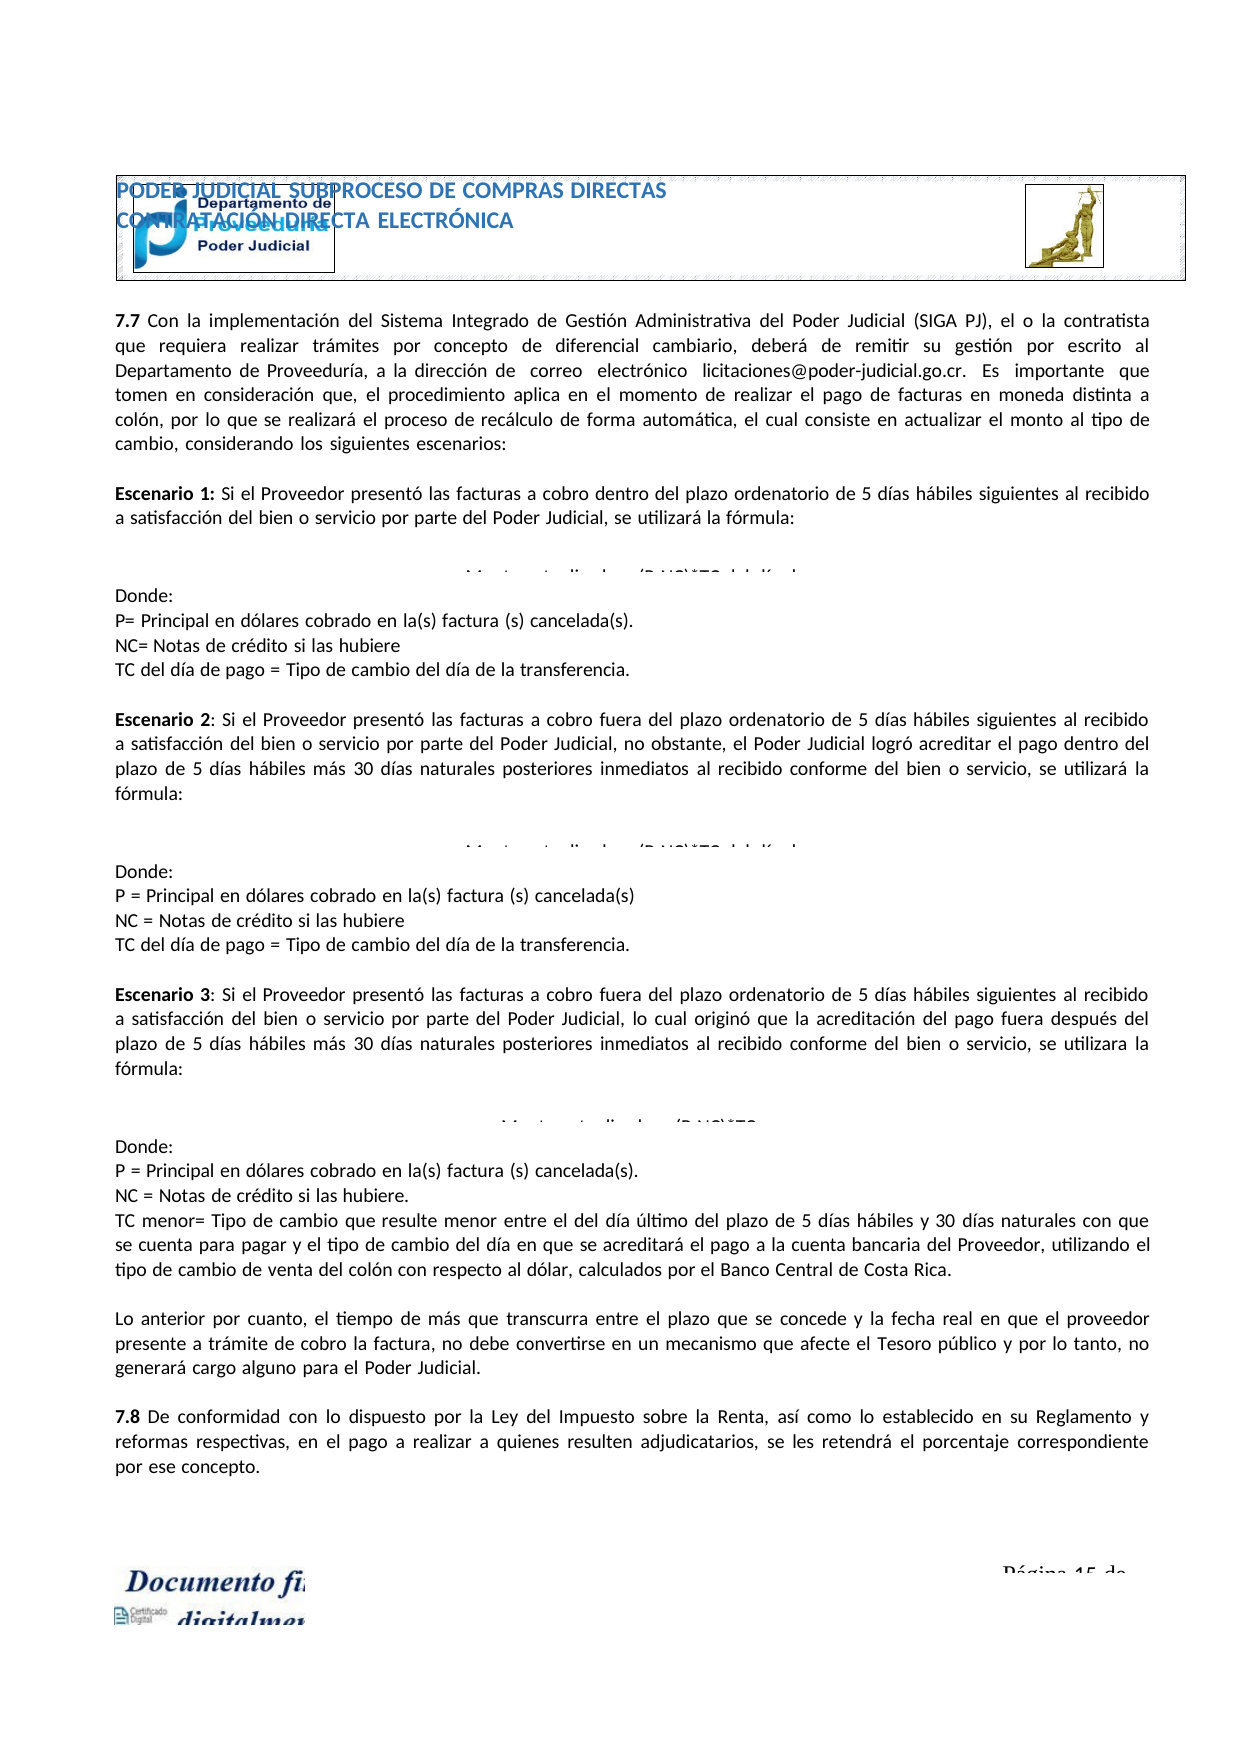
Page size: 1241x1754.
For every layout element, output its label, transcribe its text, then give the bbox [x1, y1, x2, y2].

list Con la implementación del Sistema Integrado de Gestión Administrativa del Poder Judicial (SIGA PJ), el o la contratista que requiera realizar trámites por concepto de diferencial cambiario, deberá de remitir su gestión por escrito al Departamento de Proveeduría, a la dirección de correo electrónico licitaciones@poder-judicial.go.cr. Es importante que tomen en consideración que, el procedimiento aplica en el momento de realizar el pago de facturas en moneda distinta a colón, por lo que se realizará el proceso de recálculo de forma automática, el cual consiste en actualizar el monto al tipo de cambio, considerando los siguientes escenarios: [115, 309, 1150, 456]
text P = Principal en dólares cobrado en la(s) factura (s) cancelada(s) NC = Notas de crédito si las hubiere [115, 883, 656, 932]
text Escenario 1: Si el Proveedor presentó las facturas a cobro dentro del plazo ordenatorio de 5 días hábiles siguientes al recibido a satisfacción del bien o servicio por parte del Poder Judicial, se utilizará la fórmula: [115, 481, 1149, 529]
text TC menor= Tipo de cambio que resulte menor entre el del día último del plazo de 5 días hábiles y 30 días naturales con que se cuenta para pagar y el tipo de cambio del día en que se acreditará el pago a la cuenta bancaria del Proveedor, utilizando el tipo de cambio de venta del colón con respecto al dólar, calculados por el Banco Central de Costa Rica. [115, 1208, 1150, 1281]
text Escenario 2: Si el Proveedor presentó las facturas a cobro fuera del plazo ordenatorio de 5 días hábiles siguientes al recibido a satisfacción del bien o servicio por parte del Poder Judicial, no obstante, el Poder Judicial logró acreditar el pago dentro del plazo de 5 días hábiles más 30 días naturales posteriores inmediatos al recibido conforme del bien o servicio, se utilizará la fórmula: [115, 707, 1150, 805]
text P = Principal en dólares cobrado en la(s) factura (s) cancelada(s). NC = Notas de crédito si las hubiere. [115, 1158, 656, 1207]
text Lo anterior por cuanto, el tiempo de más que transcurra entre el plazo que se concede y la fecha real en que el proveedor presente a trámite de cobro la factura, no debe convertirse en un mecanismo que afecte el Tesoro público y por lo tanto, no generará cargo alguno para el Poder Judicial. [115, 1306, 1150, 1380]
picture [117, 176, 1185, 280]
text Escenario 3: Si el Proveedor presentó las facturas a cobro fuera del plazo ordenatorio de 5 días hábiles siguientes al recibido a satisfacción del bien o servicio por parte del Poder Judicial, lo cual originó que la acreditación del pago fuera después del plazo de 5 días hábiles más 30 días naturales posteriores inmediatos al recibido conforme del bien o servicio, se utilizara la fórmula: [115, 982, 1150, 1080]
picture [114, 1566, 305, 1625]
text P= Principal en dólares cobrado en la(s) factura (s) cancelada(s). NC= Notas de crédito si las hubiere [115, 608, 656, 657]
text Donde: [115, 859, 1178, 883]
list De conformidad con lo dispuesto por la Ley del Impuesto sobre la Renta, así como lo establecido en su Reglamento y reformas respectivas, en el pago a realizar a quienes resulten adjudicatarios, se les retendrá el porcentaje correspondiente por ese concepto. [115, 1404, 1150, 1478]
text Donde: [115, 584, 1178, 608]
text Donde: [115, 1134, 1178, 1158]
text TC del día de pago = Tipo de cambio del día de la transferencia. [115, 657, 1178, 682]
text TC del día de pago = Tipo de cambio del día de la transferencia. [115, 933, 1178, 957]
